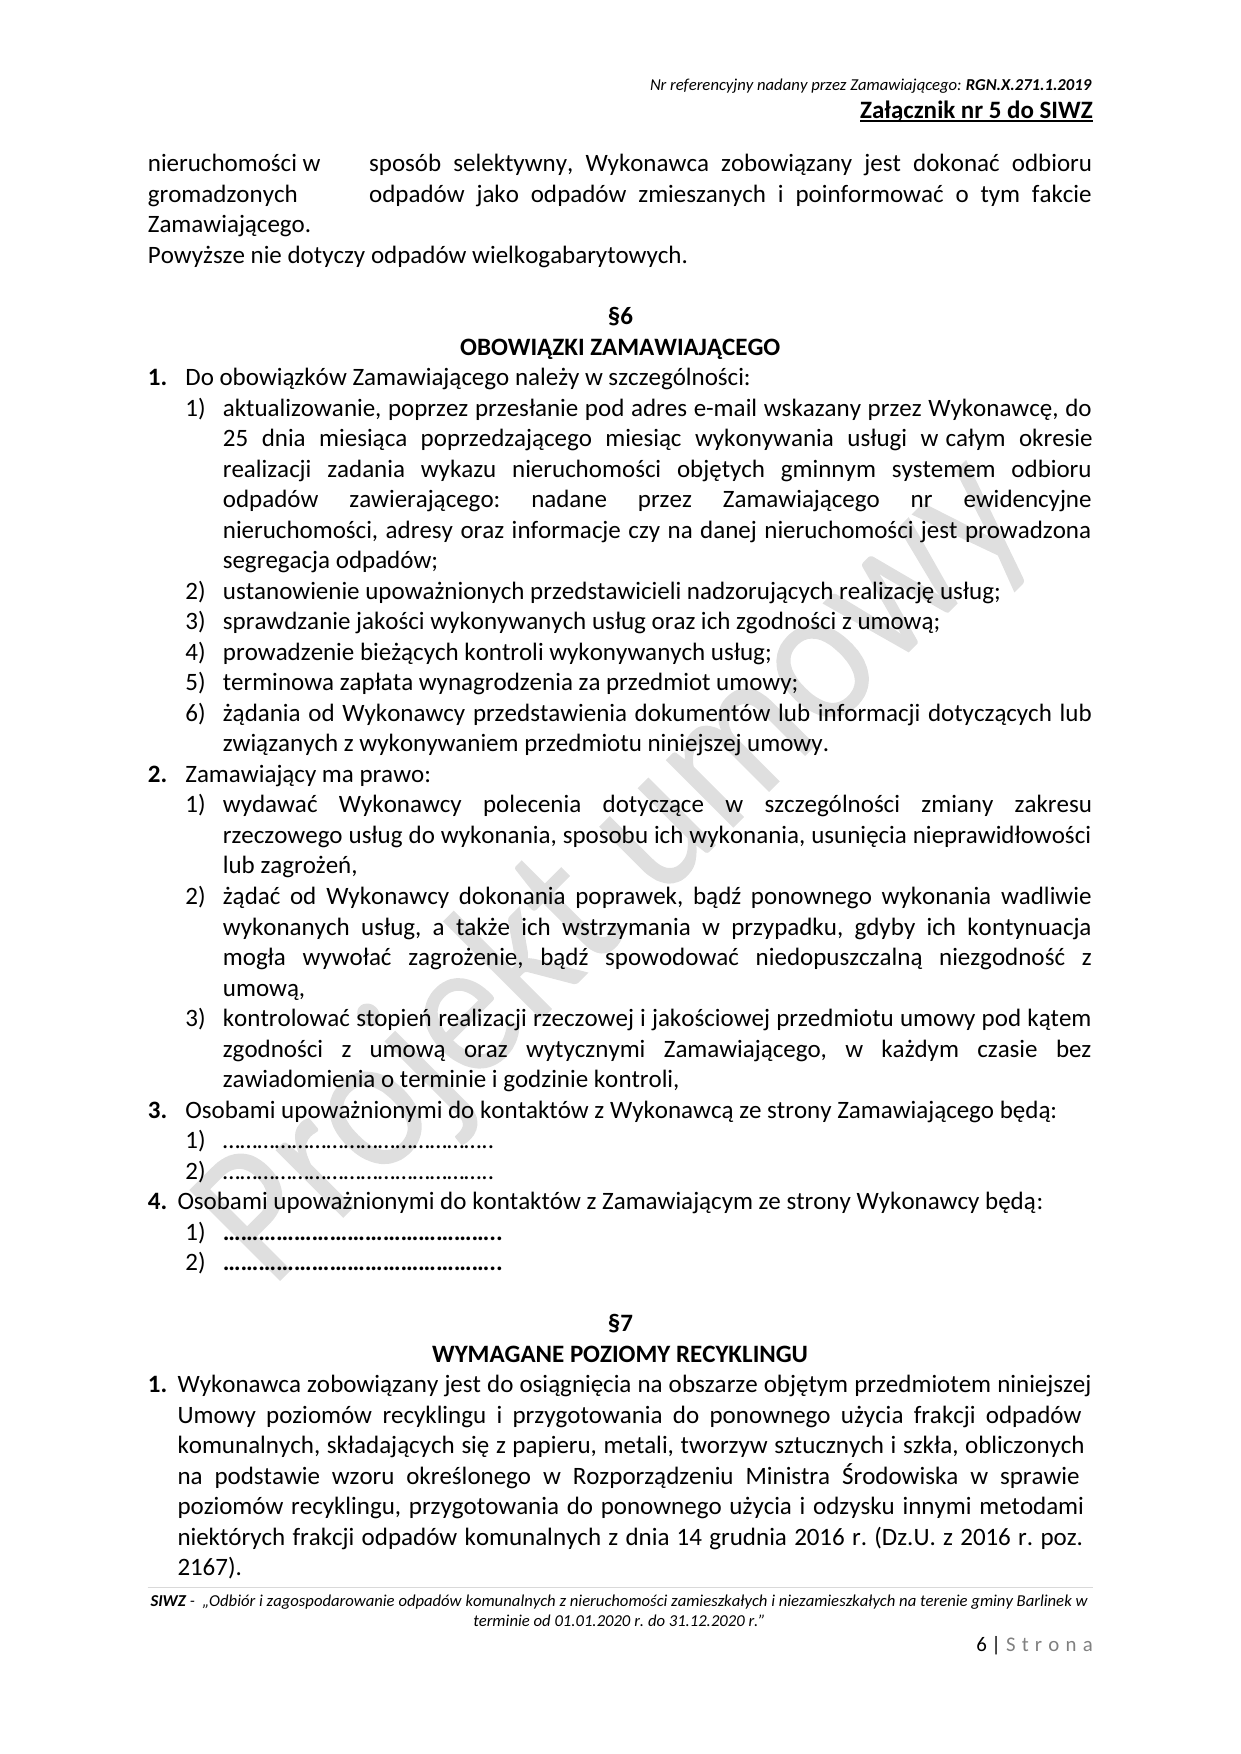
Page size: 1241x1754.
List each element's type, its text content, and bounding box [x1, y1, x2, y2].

text §7 [148, 1307, 1093, 1338]
list wydawać Wykonawcy polecenia dotyczące w szczególności zmiany zakresu rzeczowego usług do wykonania, sposobu ich wykonania, usunięcia nieprawidłowości lub zagrożeń, [185, 788, 1093, 880]
list kontrolować stopień realizacji rzeczowej i jakościowej przedmiotu umowy pod kątem zgodności z umową oraz wytycznymi Zamawiającego, w każdym czasie bez zawiadomienia o terminie i godzinie kontroli, [185, 1002, 1093, 1094]
list Wykonawca zobowiązany jest do osiągnięcia na obszarze objętym przedmiotem niniejszej Umowy poziomów recyklingu i przygotowania do ponownego użycia frakcji odpadów komunalnych, składających się z papieru, metali, tworzyw sztucznych i szkła, obliczonych na podstawie wzoru określonego w Rozporządzeniu Ministra Środowiska w sprawie poziomów recyklingu, przygotowania do ponownego użycia i odzysku innymi metodami niektórych frakcji odpadów komunalnych z dnia 14 grudnia 2016 r. (Dz.U. z 2016 r. poz. 2167). [148, 1368, 1093, 1582]
list aktualizowanie, poprzez przesłanie pod adres e-mail wskazany przez Wykonawcę, do 25 dnia miesiąca poprzedzającego miesiąc wykonywania usługi w całym okresie realizacji zadania wykazu nieruchomości objętych gminnym systemem odbioru odpadów zawierającego: nadane przez Zamawiającego nr ewidencyjne nieruchomości, adresy oraz informacje czy na danej nieruchomości jest prowadzona segregacja odpadów; [185, 392, 1093, 575]
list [148, 148, 1093, 239]
text §6 [148, 300, 1093, 331]
text Powyższe nie dotyczy odpadów wielkogabarytowych. [148, 239, 1093, 270]
list ……………………………………….. [185, 1124, 1093, 1155]
text WYMAGANE POZIOMY RECYKLINGU [148, 1338, 1093, 1368]
list ustanowienie upoważnionych przedstawicieli nadzorujących realizację usług; [185, 575, 1093, 605]
list Do obowiązków Zamawiającego należy w szczególności: [148, 361, 1093, 392]
text OBOWIĄZKI ZAMAWIAJĄCEGO [148, 331, 1093, 361]
list ……………………………………….. [185, 1155, 1093, 1185]
list terminowa zapłata wynagrodzenia za przedmiot umowy; [185, 666, 1093, 697]
list żądać od Wykonawcy dokonania poprawek, bądź ponownego wykonania wadliwie wykonanych usług, a także ich wstrzymania w przypadku, gdyby ich kontynuacja mogła wywołać zagrożenie, bądź spowodować niedopuszczalną niezgodność z umową, [185, 880, 1093, 1002]
list ……………………………………….. [185, 1216, 1093, 1246]
list żądania od Wykonawcy przedstawienia dokumentów lub informacji dotyczących lub związanych z wykonywaniem przedmiotu niniejszej umowy. [185, 697, 1093, 758]
list Osobami upoważnionymi do kontaktów z Wykonawcą ze strony Zamawiającego będą: [148, 1094, 1093, 1124]
list ……………………………………….. [185, 1246, 1093, 1277]
list Zamawiający ma prawo: [148, 758, 1093, 788]
list prowadzenie bieżących kontroli wykonywanych usług; [185, 636, 1093, 666]
list sprawdzanie jakości wykonywanych usług oraz ich zgodności z umową; [185, 605, 1093, 636]
list Osobami upoważnionymi do kontaktów z Zamawiającym ze strony Wykonawcy będą: [148, 1185, 1093, 1216]
